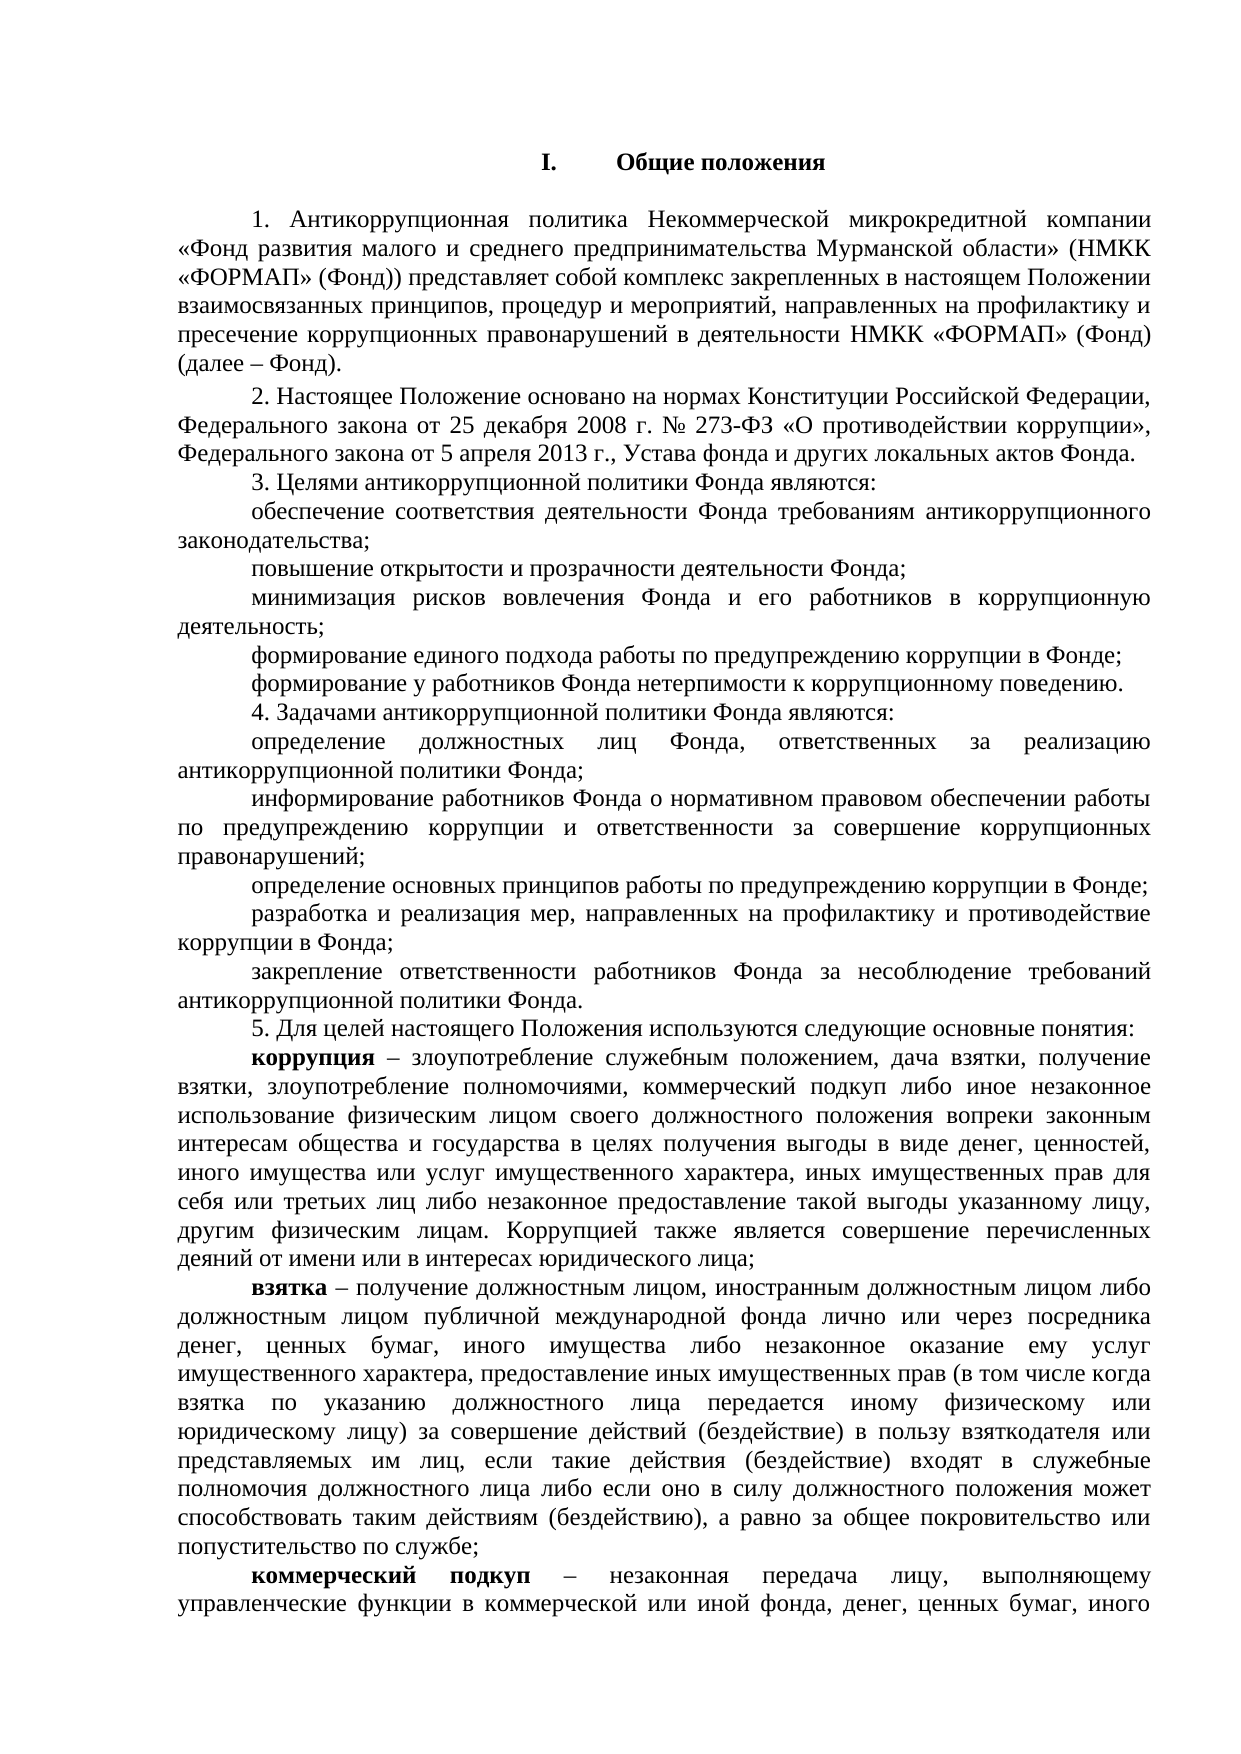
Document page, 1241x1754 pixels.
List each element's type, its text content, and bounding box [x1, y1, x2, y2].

text информирование работников Фонда о нормативном правовом обеспечении работы по предупреждению коррупции и ответственности за совершение коррупционных правонарушений; [177, 783, 1152, 870]
text 4. Задачами антикоррупционной политики Фонда являются: [177, 697, 1152, 726]
text минимизация рисков вовлечения Фонда и его работников в коррупционную деятельность; [177, 582, 1152, 640]
text 1. Антикоррупционная политика Некоммерческой микрокредитной компании «Фонд развития малого и среднего предпринимательства Мурманской области» (НМКК «ФОРМАП» (Фонд)) представляет собой комплекс закрепленных в настоящем Положении взаимосвязанных принципов, процедур и мероприятий, направленных на профилактику и пресечение коррупционных правонарушений в деятельности НМКК «ФОРМАП» (Фонд) (далее – Фонд). [177, 204, 1152, 377]
text коррупция – злоупотребление служебным положением, дача взятки, получение взятки, злоупотребление полномочиями, коммерческий подкуп либо иное незаконное использование физическим лицом своего должностного положения вопреки законным интересам общества и государства в целях получения выгоды в виде денег, ценностей, иного имущества или услуг имущественного характера, иных имущественных прав для себя или третьих лиц либо незаконное предоставление такой выгоды указанному лицу, другим физическим лицам. Коррупцией также является совершение перечисленных деяний от имени или в интересах юридического лица; [177, 1042, 1152, 1272]
text 2. Настоящее Положение основано на нормах Конституции Российской Федерации, Федерального закона от 25 декабря 2008 г. № 273-ФЗ «О противодействии коррупции», Федерального закона от 5 апреля 2013 г., Устава фонда и других локальных актов Фонда. [177, 381, 1152, 467]
list Общие положения [215, 147, 1152, 176]
text определение должностных лиц Фонда, ответственных за реализацию антикоррупционной политики Фонда; [177, 726, 1152, 783]
text закрепление ответственности работников Фонда за несоблюдение требований антикоррупционной политики Фонда. [177, 956, 1152, 1013]
text формирование у работников Фонда нетерпимости к коррупционному поведению. [177, 668, 1152, 697]
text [177, 1560, 1152, 1617]
text обеспечение соответствия деятельности Фонда требованиям антикоррупционного законодательства; [177, 496, 1152, 553]
text повышение открытости и прозрачности деятельности Фонда; [177, 553, 1152, 582]
text определение основных принципов работы по предупреждению коррупции в Фонде; [177, 870, 1152, 898]
text 3. Целями антикоррупционной политики Фонда являются: [177, 467, 1152, 496]
text 5. Для целей настоящего Положения используются следующие основные понятия: [177, 1013, 1152, 1042]
text формирование единого подхода работы по предупреждению коррупции в Фонде; [177, 640, 1152, 668]
text разработка и реализация мер, направленных на профилактику и противодействие коррупции в Фонда; [177, 898, 1152, 956]
text взятка – получение должностным лицом, иностранным должностным лицом либо должностным лицом публичной международной фонда лично или через посредника денег, ценных бумаг, иного имущества либо незаконное оказание ему услуг имущественного характера, предоставление иных имущественных прав (в том числе когда взятка по указанию должностного лица передается иному физическому или юридическому лицу) за совершение действий (бездействие) в пользу взяткодателя или представляемых им лиц, если такие действия (бездействие) входят в служебные полномочия должностного лица либо если оно в силу должностного положения может способствовать таким действиям (бездействию), а равно за общее покровительство или попустительство по службе; [177, 1272, 1152, 1560]
